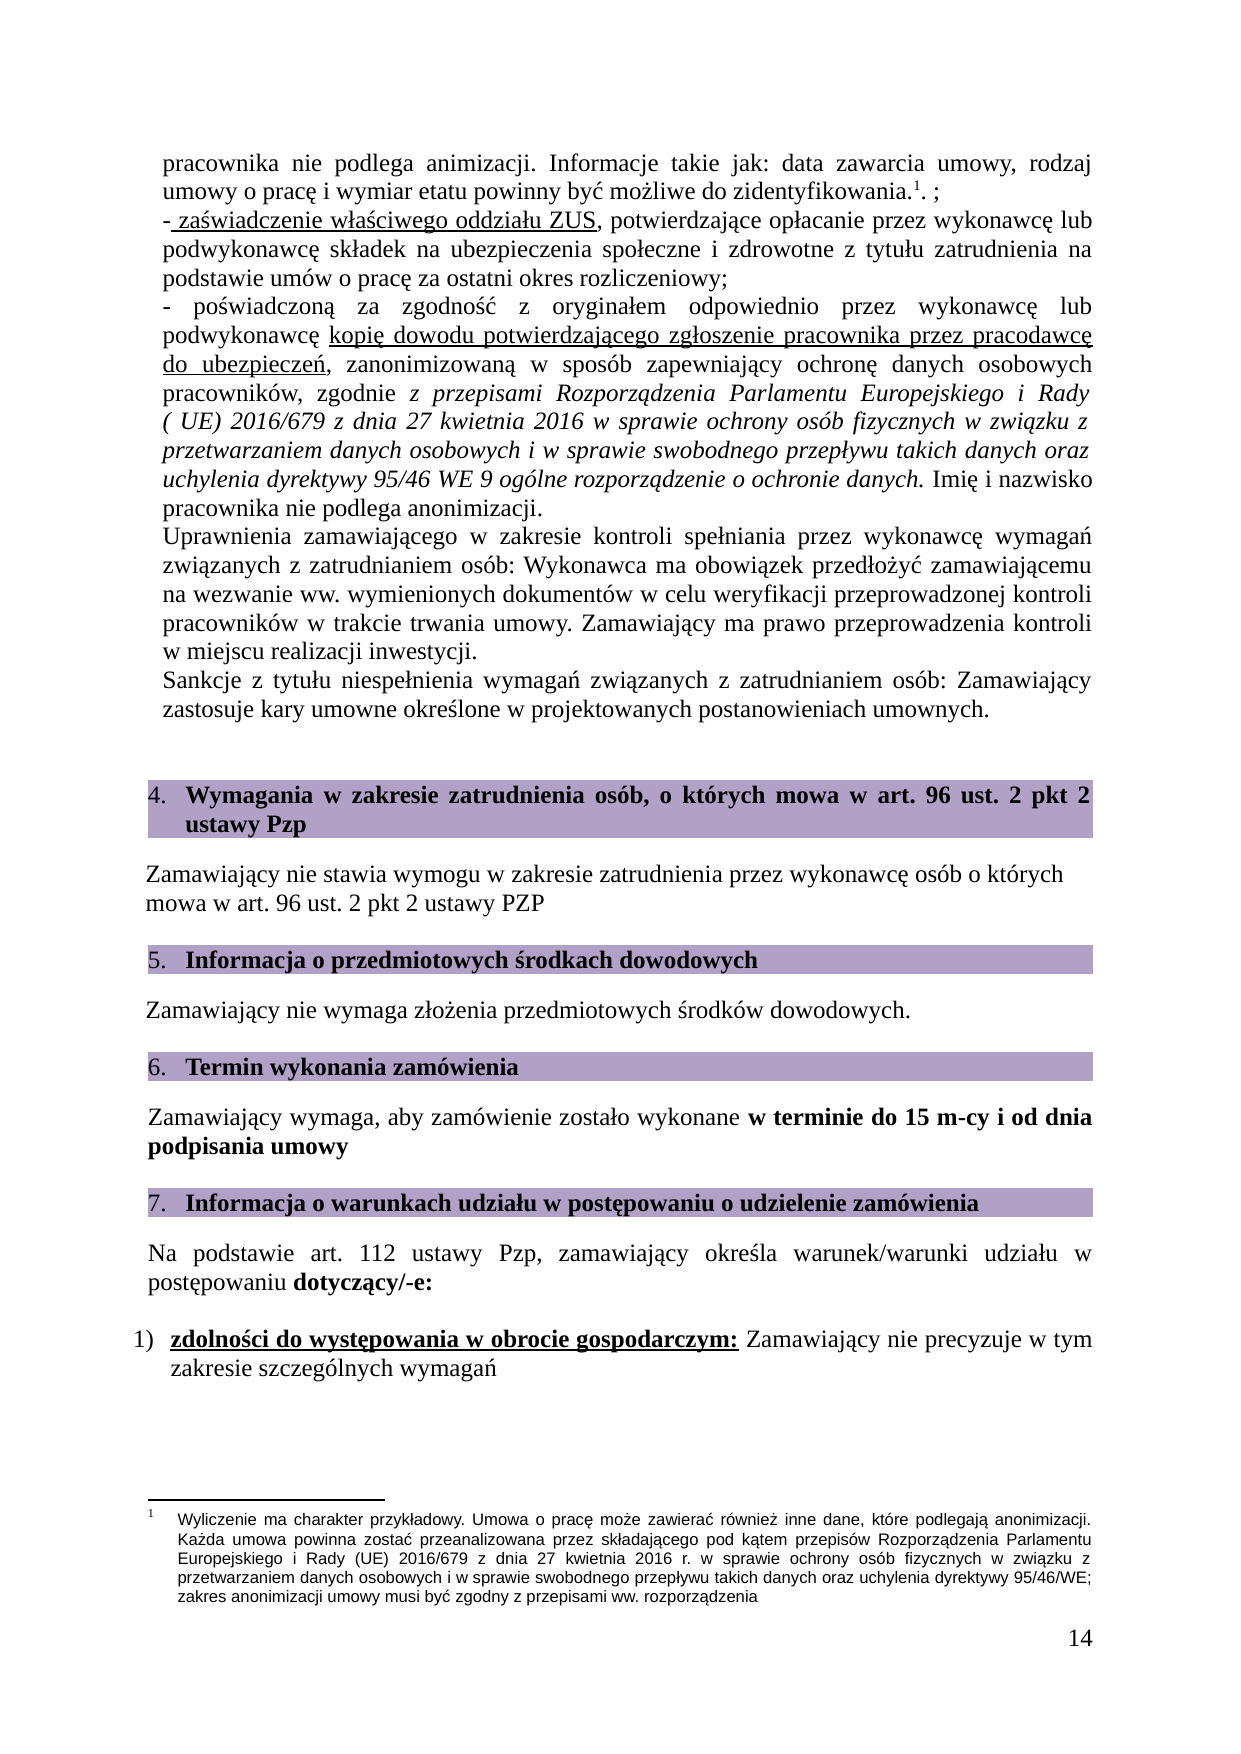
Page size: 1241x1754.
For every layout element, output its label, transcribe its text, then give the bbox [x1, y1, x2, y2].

list Informacja o przedmiotowych środkach dowodowych [148, 945, 1093, 974]
text Zamawiający nie wymaga złożenia przedmiotowych środków dowodowych. [133, 995, 1093, 1024]
text Zamawiający wymaga, aby zamówienie zostało wykonane w terminie do 15 m-cy i od dnia podpisania umowy [148, 1102, 1093, 1160]
text - zaświadczenie właściwego oddziału ZUS, potwierdzające opłacanie przez wykonawcę lub podwykonawcę składek na ubezpieczenia społeczne i zdrowotne z tytułu zatrudnienia na podstawie umów o pracę za ostatni okres rozliczeniowy; [162, 205, 1093, 291]
text Na podstawie art. 112 ustawy Pzp, zamawiający określa warunek/warunki udziału w postępowaniu dotyczący/-e: [148, 1238, 1093, 1296]
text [162, 148, 1093, 205]
list zdolności do występowania w obrocie gospodarczym: Zamawiający nie precyzuje w tym zakresie szczególnych wymagań [133, 1324, 1093, 1382]
list Termin wykonania zamówienia [148, 1052, 1093, 1081]
text mowa w art. 96 ust. 2 pkt 2 ustawy PZP [133, 888, 1093, 916]
list Wymagania w zakresie zatrudnienia osób, o których mowa w art. 96 ust. 2 pkt 2 ustawy Pzp [148, 780, 1093, 838]
text Sankcje z tytułu niespełnienia wymagań związanych z zatrudnianiem osób: Zamawiający zastosuje kary umowne określone w projektowanych postanowieniach umownych. [162, 665, 1093, 723]
text Uprawnienia zamawiającego w zakresie kontroli spełniania przez wykonawcę wymagań związanych z zatrudnianiem osób: Wykonawca ma obowiązek przedłożyć zamawiającemu na wezwanie ww. wymienionych dokumentów w celu weryfikacji przeprowadzonej kontroli pracowników w trakcie trwania umowy. Zamawiający ma prawo przeprowadzenia kontroli w miejscu realizacji inwestycji. [162, 521, 1093, 665]
list Informacja o warunkach udziału w postępowaniu o udzielenie zamówienia [148, 1188, 1093, 1217]
text Zamawiający nie stawia wymogu w zakresie zatrudnienia przez wykonawcę osób o których [133, 859, 1093, 888]
text - poświadczoną za zgodność z oryginałem odpowiednio przez wykonawcę lub podwykonawcę kopię dowodu potwierdzającego zgłoszenie pracownika przez pracodawcę do ubezpieczeń, zanonimizowaną w sposób zapewniający ochronę danych osobowych pracowników, zgodnie z przepisami Rozporządzenia Parlamentu Europejskiego i Rady ( UE) 2016/679 z dnia 27 kwietnia 2016 w sprawie ochrony osób fizycznych w związku z przetwarzaniem danych osobowych i w sprawie swobodnego przepływu takich danych oraz uchylenia dyrektywy 95/46 WE 9 ogólne rozporządzenie o ochronie danych. Imię i nazwisko pracownika nie podlega anonimizacji. [162, 291, 1093, 521]
